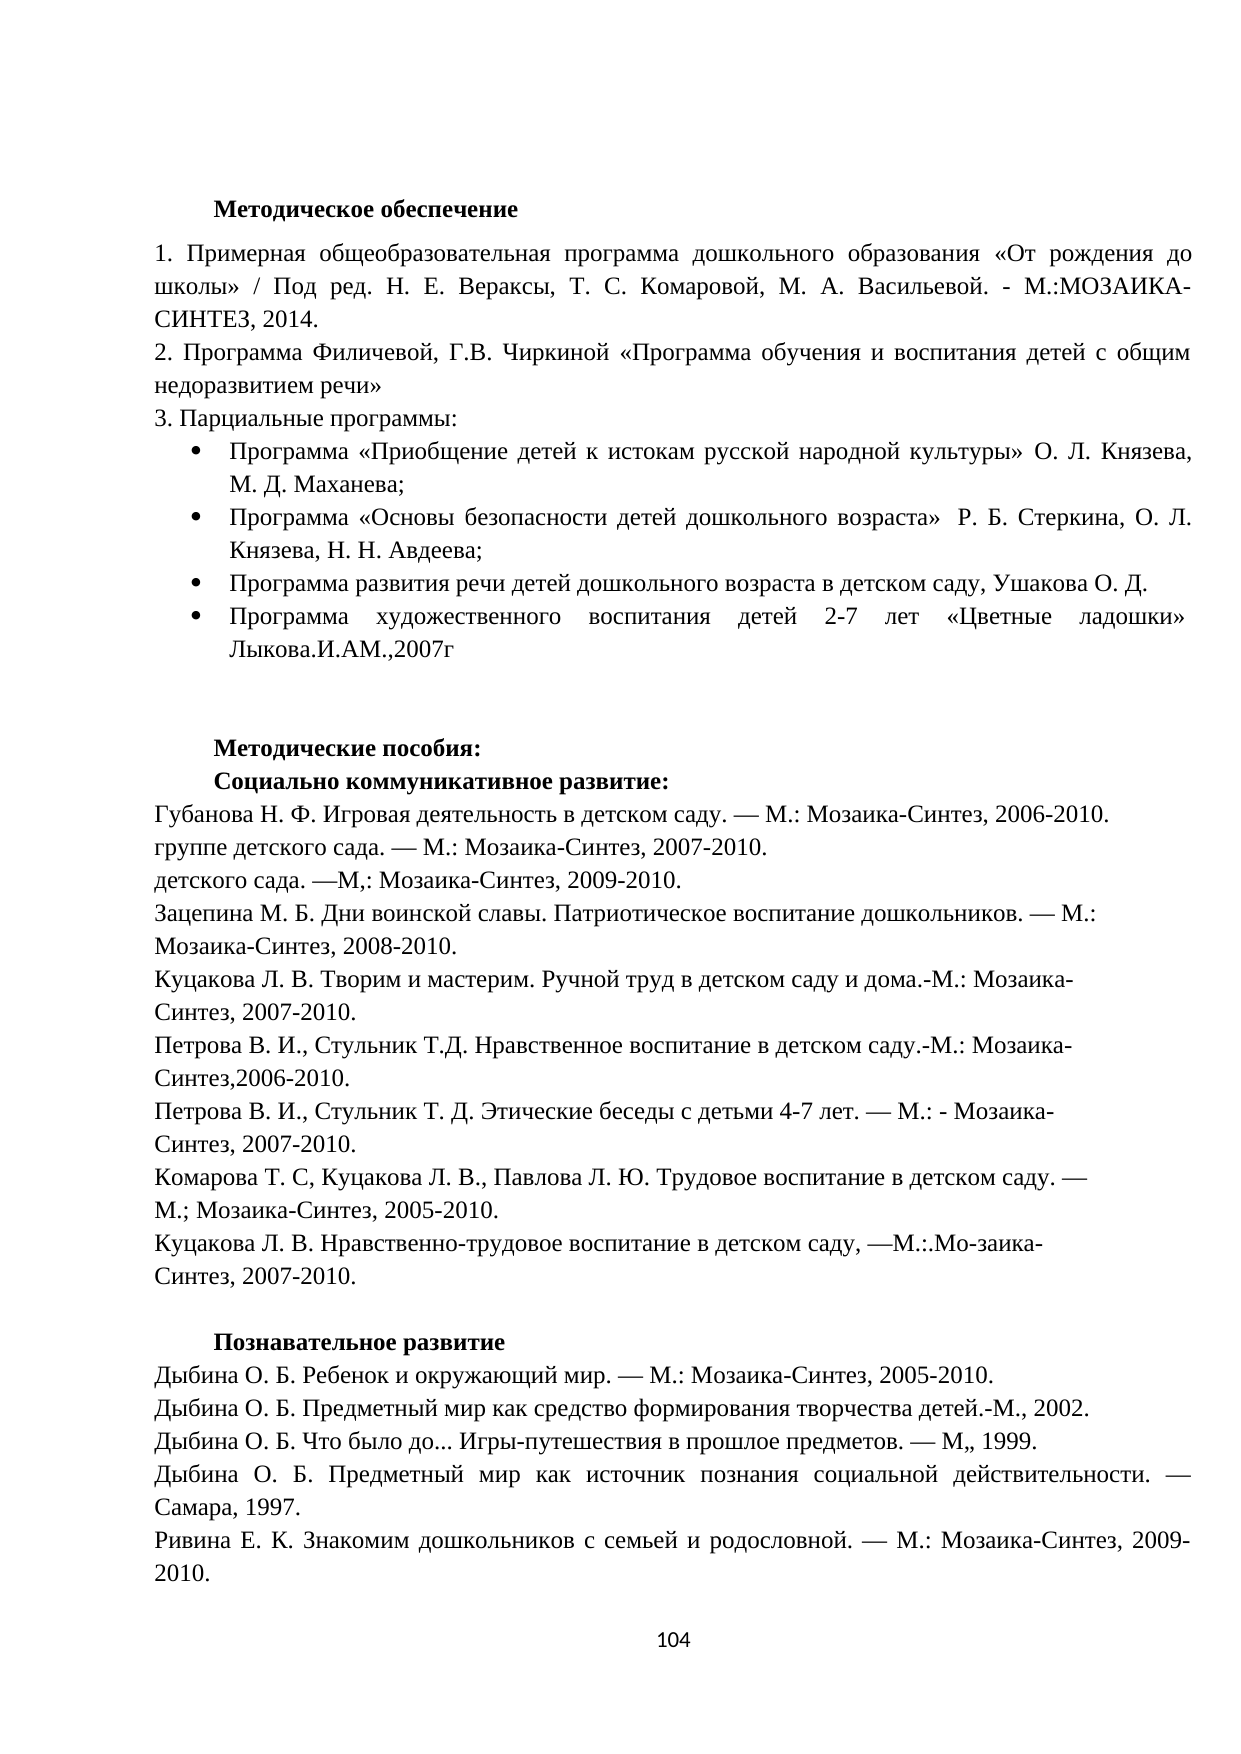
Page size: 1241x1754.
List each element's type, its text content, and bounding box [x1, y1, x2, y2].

text Социально коммуникативное развитие: [154, 766, 1192, 795]
text 2. Программа Филичевой, Г.В. Чиркиной «Программа обучения и воспитания детей с общим недоразвитием речи» [154, 337, 1192, 398]
text 3. Парциальные программы: [154, 403, 1192, 432]
text Познавательное развитие [154, 1327, 1192, 1356]
text Петрова В. И., Стульник Т. Д. Этические беседы с детьми 4-7 лет. — М.: - Мозаика- [154, 1096, 1192, 1125]
text Синтез, 2007-2010. [154, 1129, 1192, 1158]
text Куцакова Л. В. Нравственно-трудовое воспитание в детском саду, —М.:.Мо-заика- [154, 1228, 1192, 1257]
list Программа «Основы безопасности детей дошкольного возраста» Р. Б. Стеркина, О. Л. Князева, Н. Н. Авдеева; [192, 502, 1192, 564]
text Ривина Е. К. Знакомим дошкольников с семьей и родословной. — М.: Мозаика-Синтез, 2009-2010. [154, 1526, 1192, 1587]
list Программа художественного воспитания детей 2-7 лет «Цветные ладошки» Лыкова.И.АМ.,2007г [192, 601, 1192, 663]
text Комарова Т. С, Куцакова Л. В., Павлова Л. Ю. Трудовое воспитание в детском саду. — [154, 1162, 1192, 1191]
text Зацепина М. Б. Дни воинской славы. Патриотическое воспитание дошкольников. — М.: [154, 898, 1192, 927]
text Куцакова Л. В. Творим и мастерим. Ручной труд в детском саду и дома.-М.: Мозаика- [154, 964, 1192, 993]
text Дыбина О. Б. Предметный мир как источник познания социальной действительности. — Самара, 1997. [154, 1459, 1192, 1521]
text М.; Мозаика-Синтез, 2005-2010. [154, 1195, 1192, 1224]
text Мозаика-Синтез, 2008-2010. [154, 931, 1192, 960]
text Методическое обеспечение [154, 194, 1192, 223]
text Дыбина О. Б. Ребенок и окружающий мир. — М.: Мозаика-Синтез, 2005-2010. [154, 1360, 1192, 1389]
text Синтез,2006-2010. [154, 1063, 1192, 1092]
text Петрова В. И., Стульник Т.Д. Нравственное воспитание в детском саду.-М.: Мозаика- [154, 1030, 1192, 1059]
text Губанова Н. Ф. Игровая деятельность в детском саду. — М.: Мозаика-Синтез, 2006-2010. [154, 799, 1192, 828]
text Дыбина О. Б. Предметный мир как средство формирования творчества детей.-М., 2002. [154, 1393, 1192, 1422]
text группе детского сада. — М.: Мозаика-Синтез, 2007-2010. [154, 832, 1192, 861]
text Синтез, 2007-2010. [154, 1261, 1192, 1290]
text Синтез, 2007-2010. [154, 997, 1192, 1026]
text Дыбина О. Б. Что было до... Игры-путешествия в прошлое предметов. — М„ 1999. [154, 1426, 1192, 1455]
list Программа развития речи детей дошкольного возраста в детском саду, Ушакова О. Д. [192, 568, 1192, 597]
text 1. Примерная общеобразовательная программа дошкольного образования «От рождения до школы» / Под ред. Н. Е. Вераксы, Т. С. Комаровой, М. А. Васильевой. - М.:МОЗАИКА-СИНТЕЗ, 2014. [154, 238, 1192, 332]
text детского сада. —М,: Мозаика-Синтез, 2009-2010. [154, 865, 1192, 894]
text Методические пособия: [154, 733, 1192, 762]
list Программа «Приобщение детей к истокам русской народной культуры» О. Л. Князева, М. Д. Маханева; [192, 436, 1192, 498]
